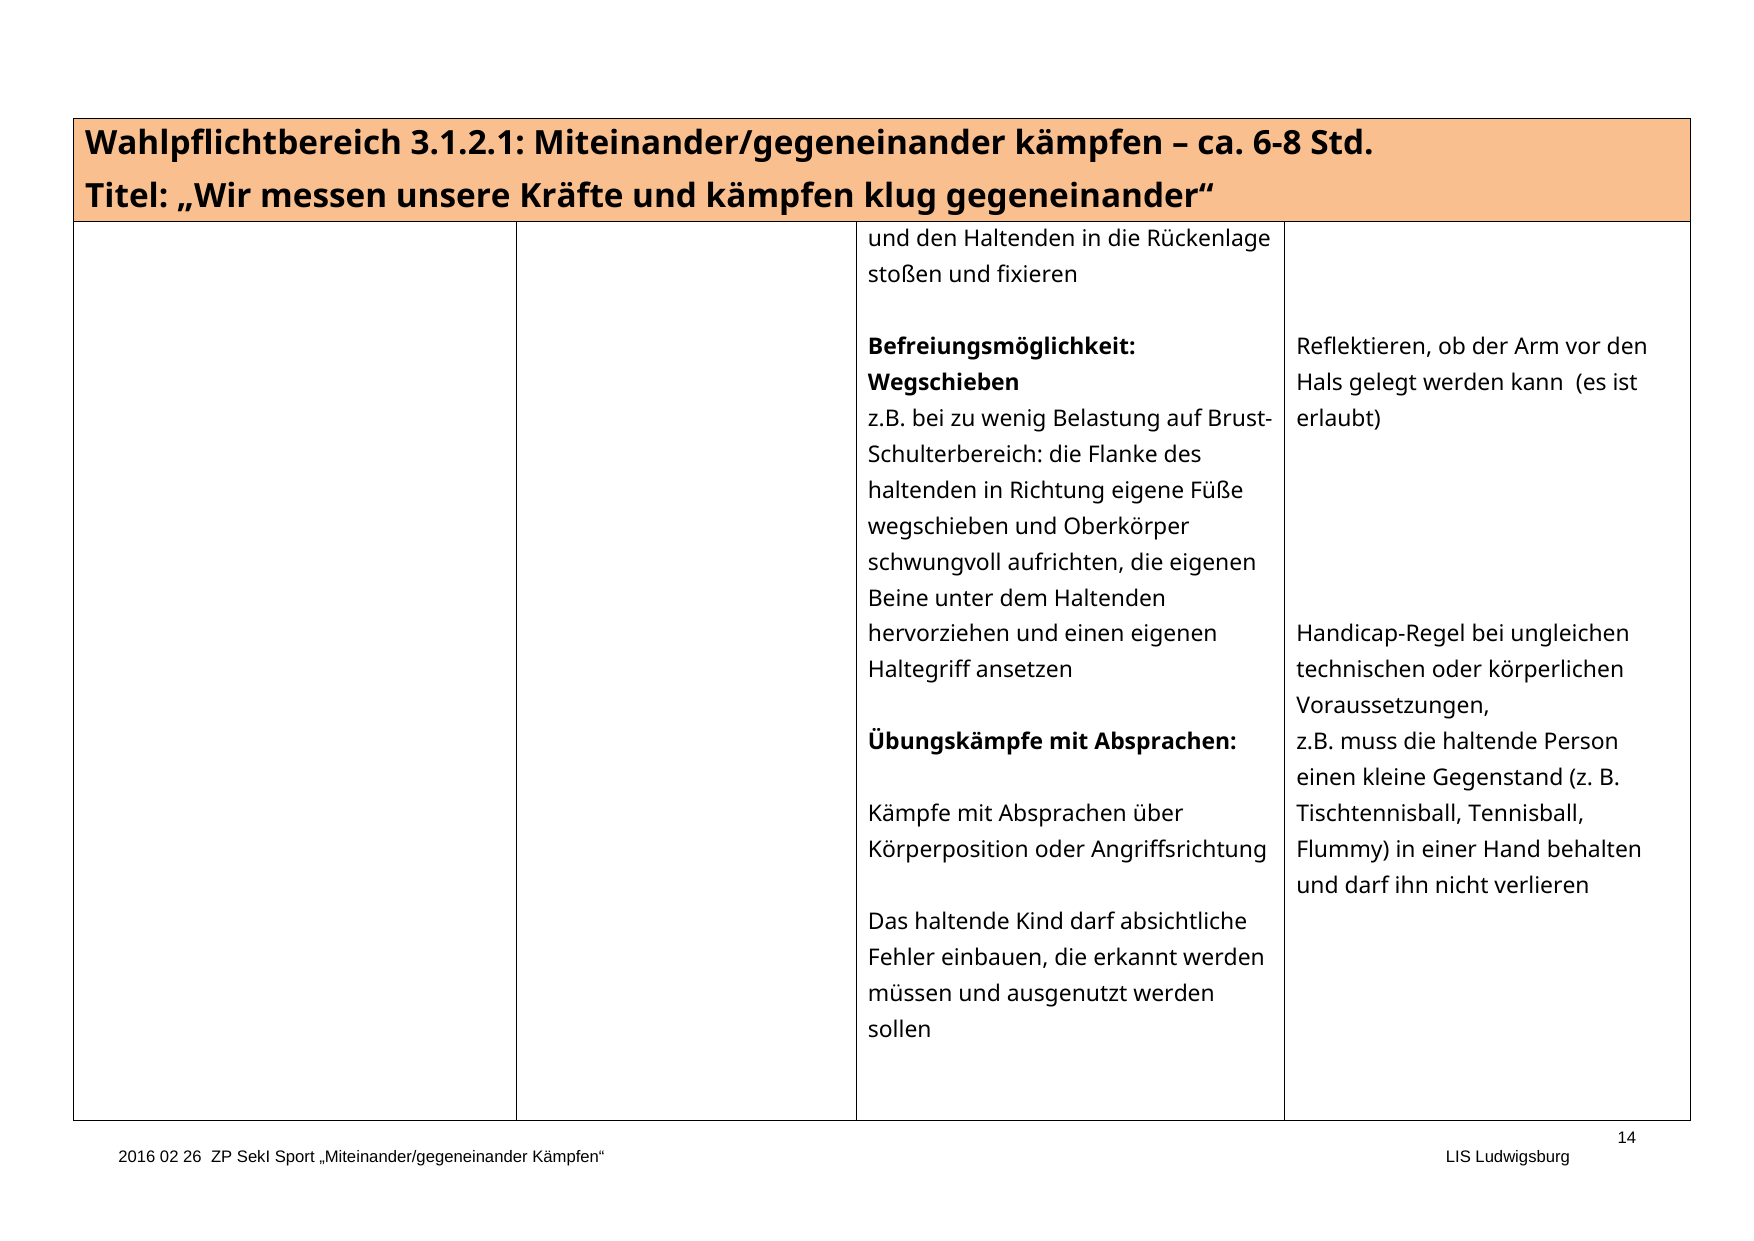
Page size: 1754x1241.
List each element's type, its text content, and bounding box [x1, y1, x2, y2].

table_cell [74, 222, 516, 1120]
table_cell [517, 222, 856, 1120]
table_header Wahlpflichtbereich 3.1.2.1: Miteinander/gegeneinander kämpfen – ca. 6-8 Std. Titel: „Wir messen unsere Kräfte und kämpfen klug gegeneinander“ [74, 119, 1690, 221]
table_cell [857, 222, 1284, 1120]
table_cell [1285, 222, 1690, 1120]
